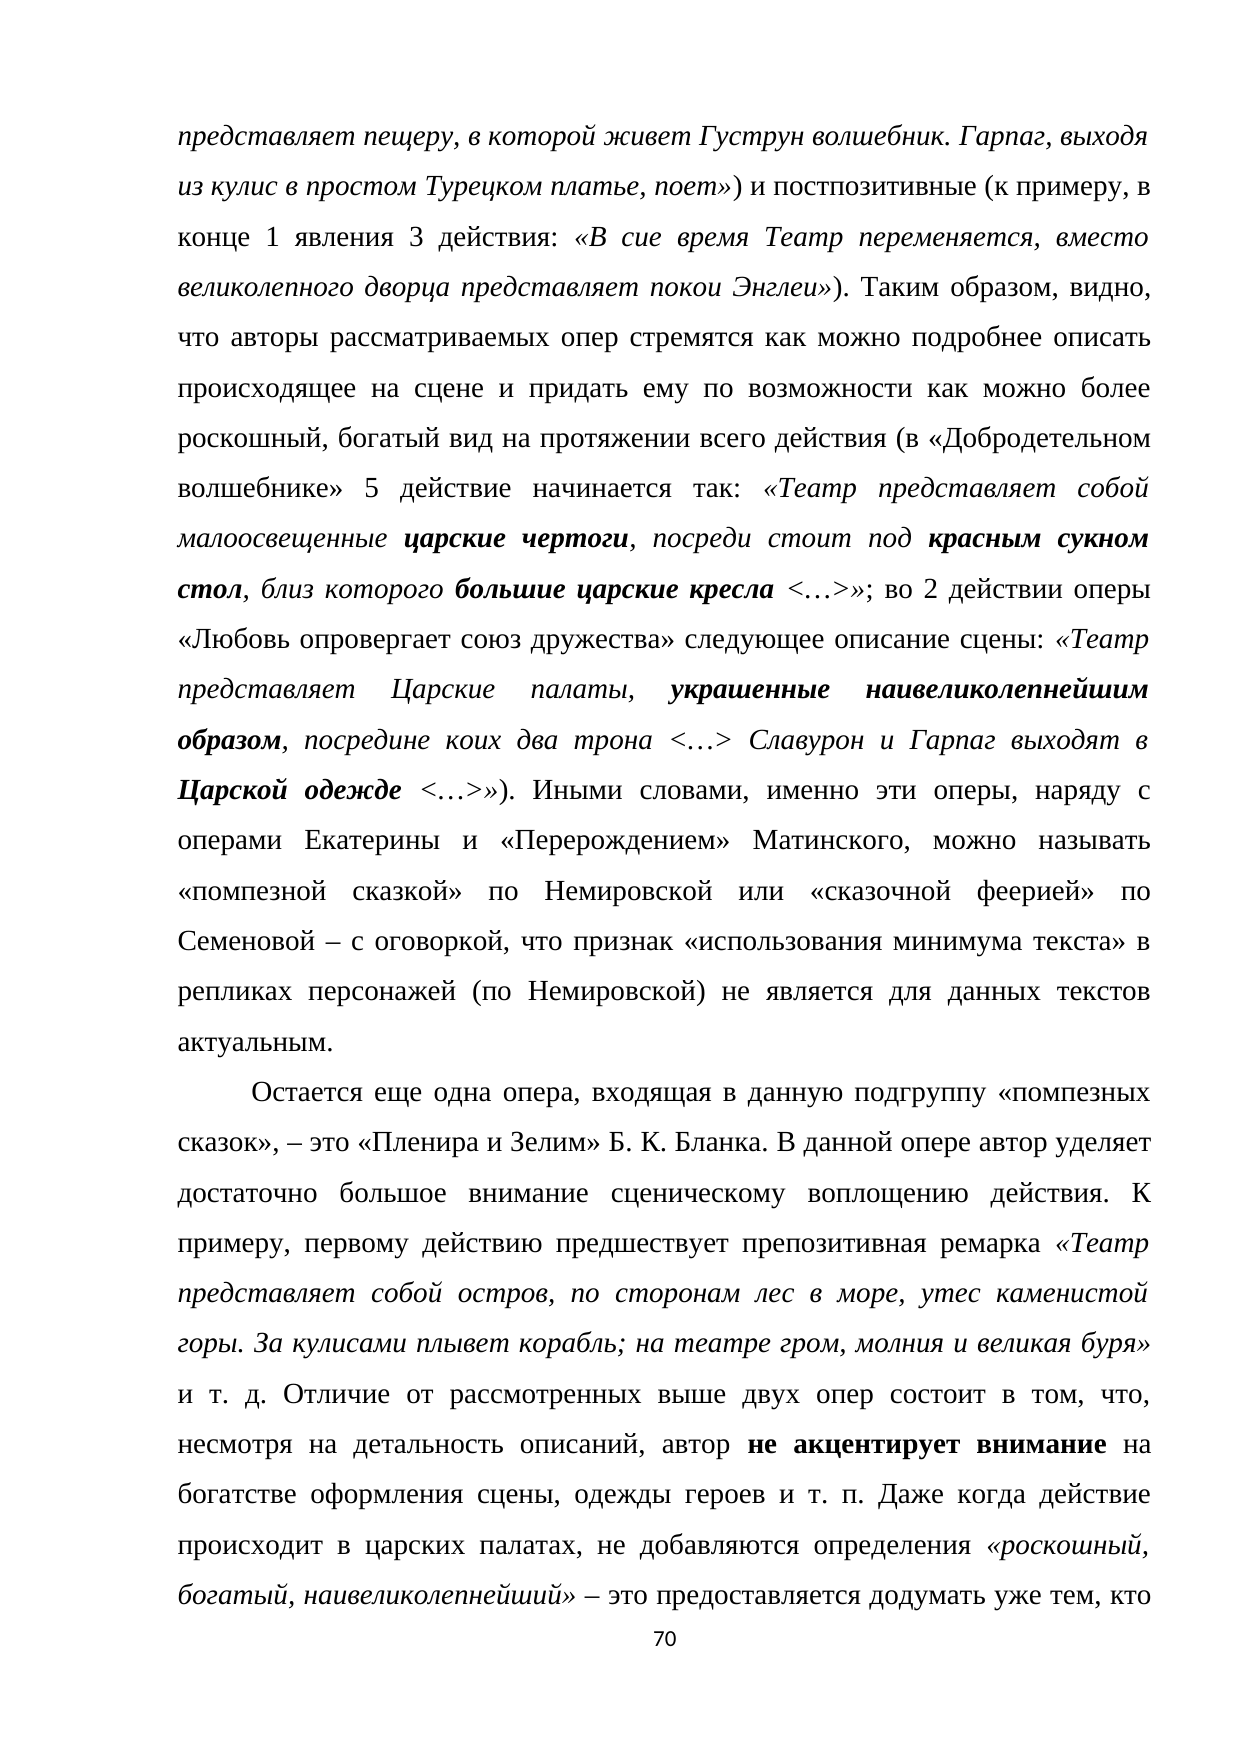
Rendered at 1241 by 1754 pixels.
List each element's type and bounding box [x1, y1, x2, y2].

text [177, 118, 1152, 1057]
text [177, 1074, 1152, 1611]
